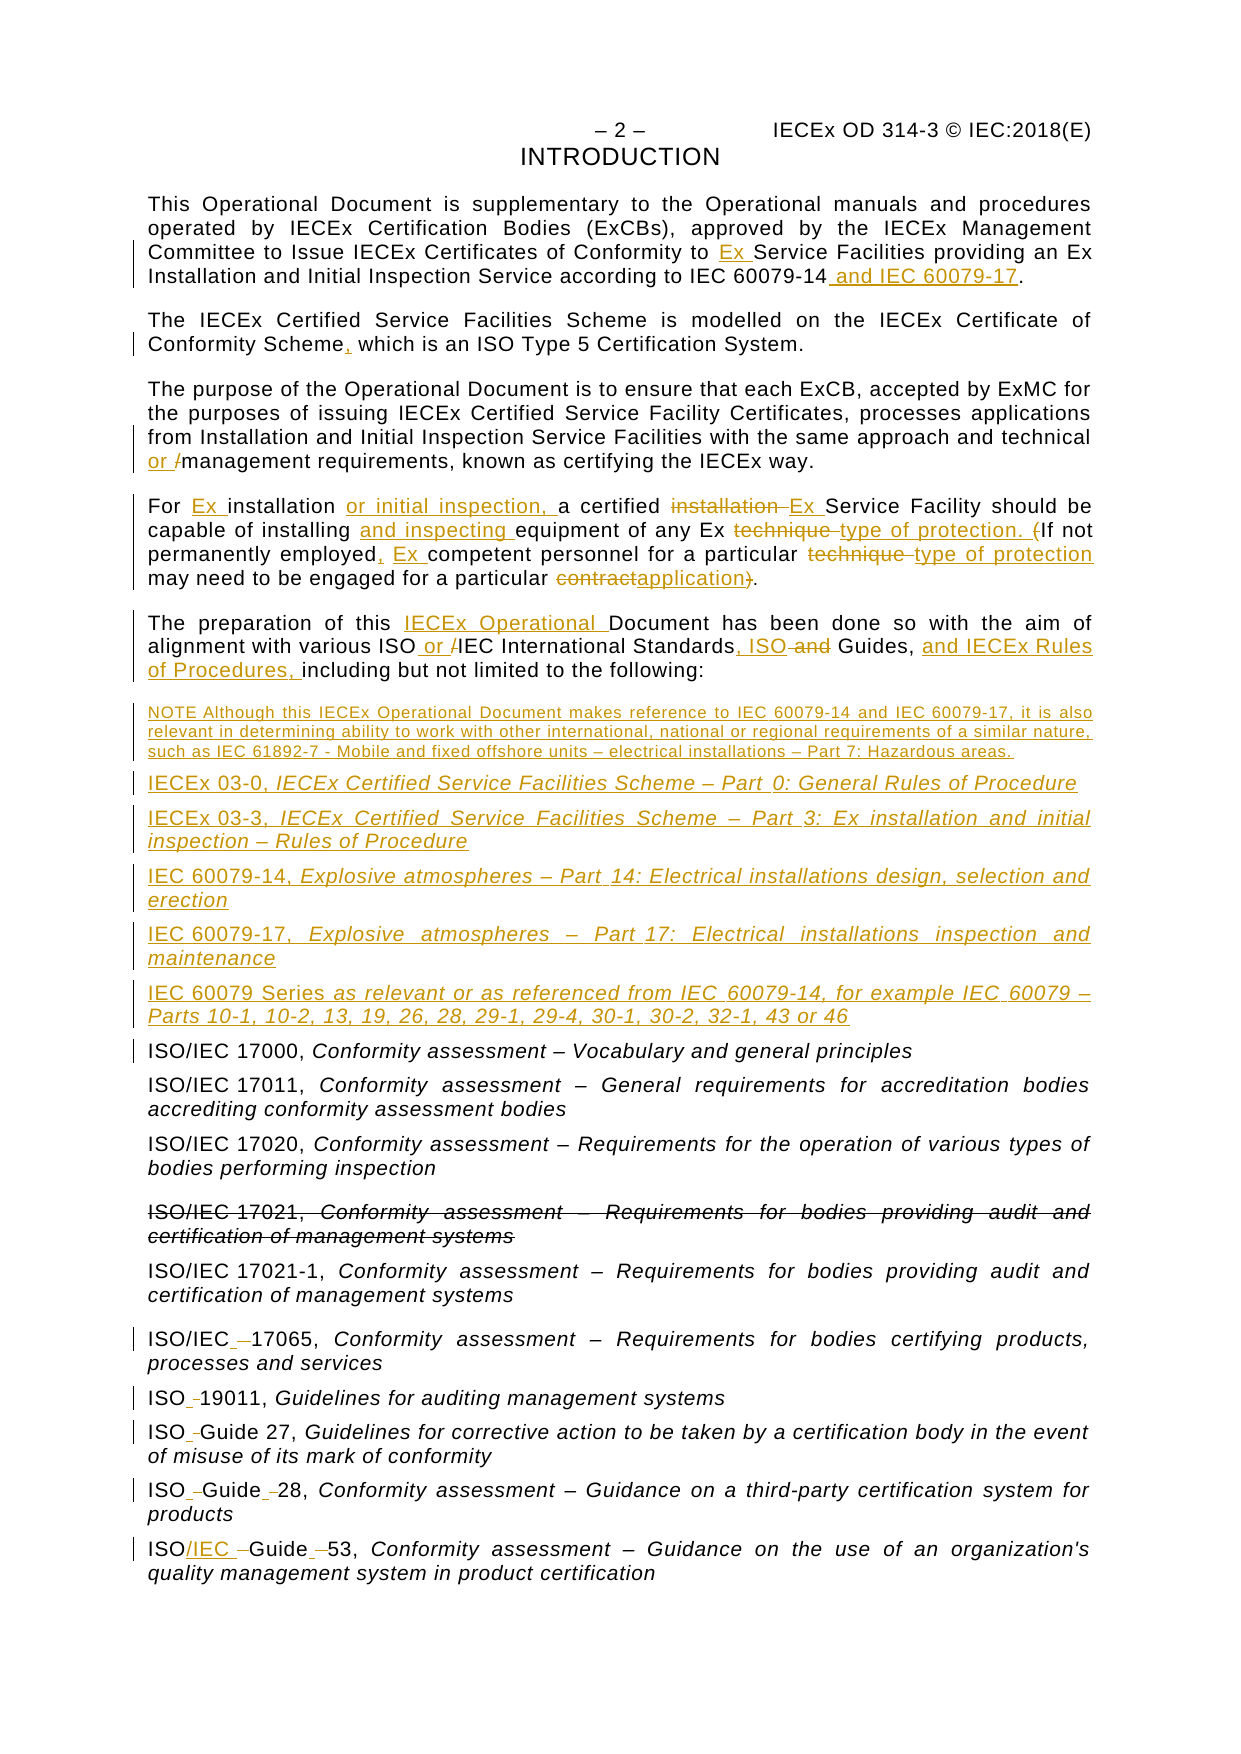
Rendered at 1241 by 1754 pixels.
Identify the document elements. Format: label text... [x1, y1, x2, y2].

text For installation a certified Service Facility should be capable of installing equipment of any Ex If not permanently employed competent personnel for a particular may need to be engaged for a particular . [148, 494, 1092, 589]
text ISOGuide 27, Guidelines for corrective action to be taken by a certification body in the event of misuse of its mark of conformity [148, 1420, 1092, 1468]
text ISO/IEC 17011, Conformity assessment – General requirements for accreditation bodies accrediting conformity assessment bodies [148, 1073, 1092, 1121]
text The purpose of the Operational Document is to ensure that each ExCB, accepted by ExMC for the purposes of issuing IECEx Certified Service Facility Certificates, processes applications from Installation and Initial Inspection Service Facilities with the same approach and technicalmanagement requirements, known as certifying the IECEx way. [148, 377, 1092, 473]
text ISO/IEC 17021, Conformity assessment – Requirements for bodies providing audit and certification of management systems [148, 1200, 1092, 1248]
text The IECEx Certified Service Facilities Scheme is modelled on the IECEx Certificate of Conformity Scheme which is an ISO Type 5 Certification System. [148, 308, 1092, 356]
text ISO19011, Guidelines for auditing management systems [148, 1386, 1092, 1409]
text ISO/IEC 17020, Conformity assessment – Requirements for the operation of various types of bodies performing inspection [148, 1131, 1092, 1179]
text This Operational Document is supplementary to the Operational manuals and procedures operated by IECEx Certification Bodies (ExCBs), approved by the IECEx Management Committee to Issue IECEx Certificates of Conformity to Service Facilities providing an Ex Installation and Initial Inspection Service according to IEC 60079-14. [148, 192, 1092, 287]
text ISO/IEC 17000, Conformity assessment – Vocabulary and general principles [148, 1039, 1092, 1063]
subtitle INTRODUCTION [148, 142, 1092, 171]
text ISO/IEC 17021-1, Conformity assessment – Requirements for bodies providing audit and certification of management systems [148, 1258, 1092, 1306]
text ISO/IEC17065, Conformity assessment – Requirements for bodies certifying products, processes and services [148, 1327, 1092, 1375]
text ISOGuide53, Conformity assessment – Guidance on the use of an organization's quality management system in product certification [148, 1537, 1092, 1584]
text ISOGuide28, Conformity assessment – Guidance on a third-party certification system for products [148, 1478, 1092, 1526]
text The preparation of this Document has been done so with the aim of alignment with various ISOIEC International Standards Guides, including but not limited to the following: [148, 610, 1092, 682]
